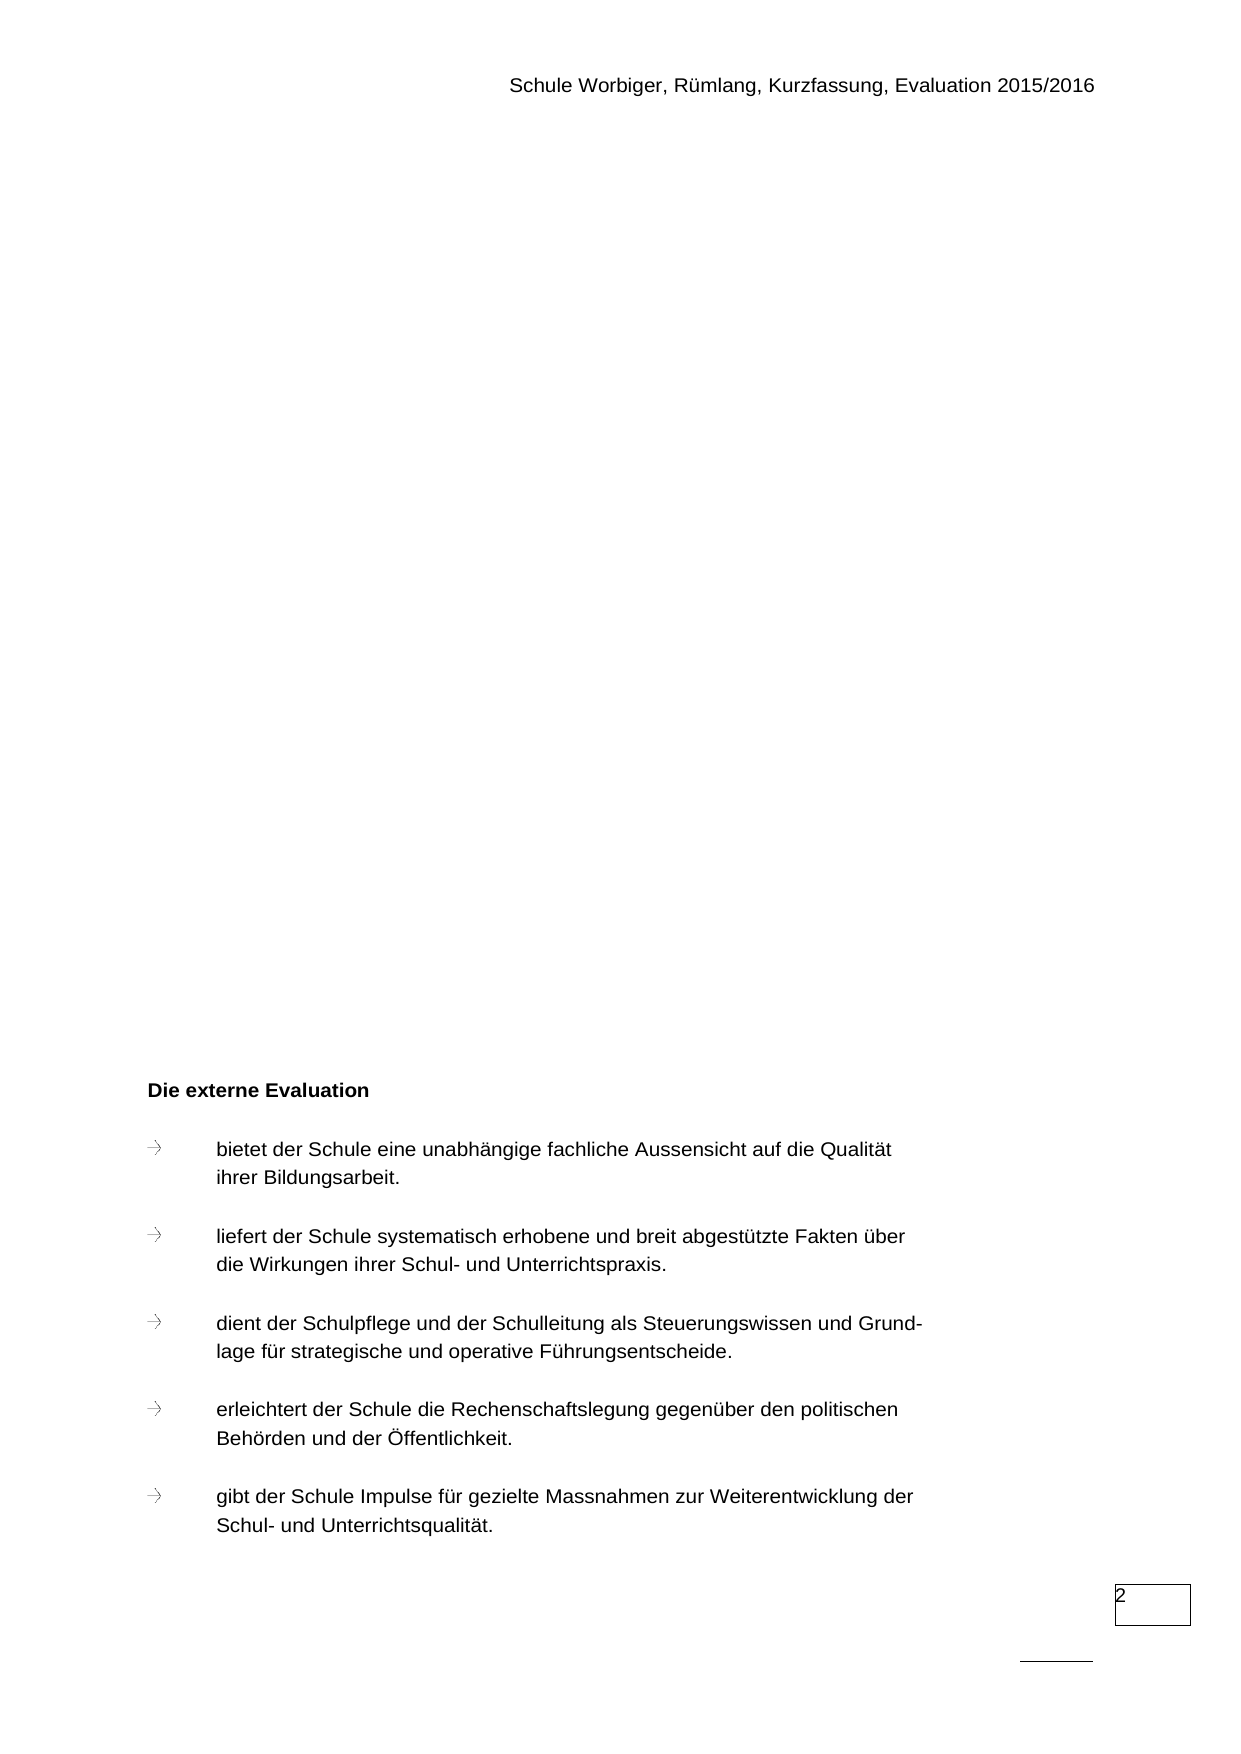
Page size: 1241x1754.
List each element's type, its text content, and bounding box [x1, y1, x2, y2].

picture [147, 1314, 161, 1329]
text liefert der Schule systematisch erhobene und breit abgestützte Fakten über die Wirkungen ihrer Schul- und Unterrichtspraxis. [216, 1224, 911, 1276]
picture [147, 1140, 161, 1155]
picture [147, 1227, 161, 1242]
picture [164, 70, 1115, 106]
text erleichtert der Schule die Rechenschaftslegung gegenüber den politischen Behörden und der Öffentlichkeit. [216, 1398, 904, 1449]
picture [147, 1401, 161, 1416]
text bietet der Schule eine unabhängige fachliche Aussensicht auf die Qualität ihrer Bildungsarbeit. [216, 1138, 911, 1189]
picture [147, 1488, 161, 1503]
subtitle Die externe Evaluation [147, 1079, 911, 1102]
picture [1116, 1585, 1190, 1625]
text gibt der Schule Impulse für gezielte Massnahmen zur Weiterentwicklung der Schul- und Unterrichtsqualität. [216, 1485, 928, 1536]
text dient der Schulpflege und der Schulleitung als Steuerungswissen und Grund- lage für strategische und operative Führungsentscheide. [216, 1311, 928, 1363]
picture [1116, 1590, 1123, 1600]
